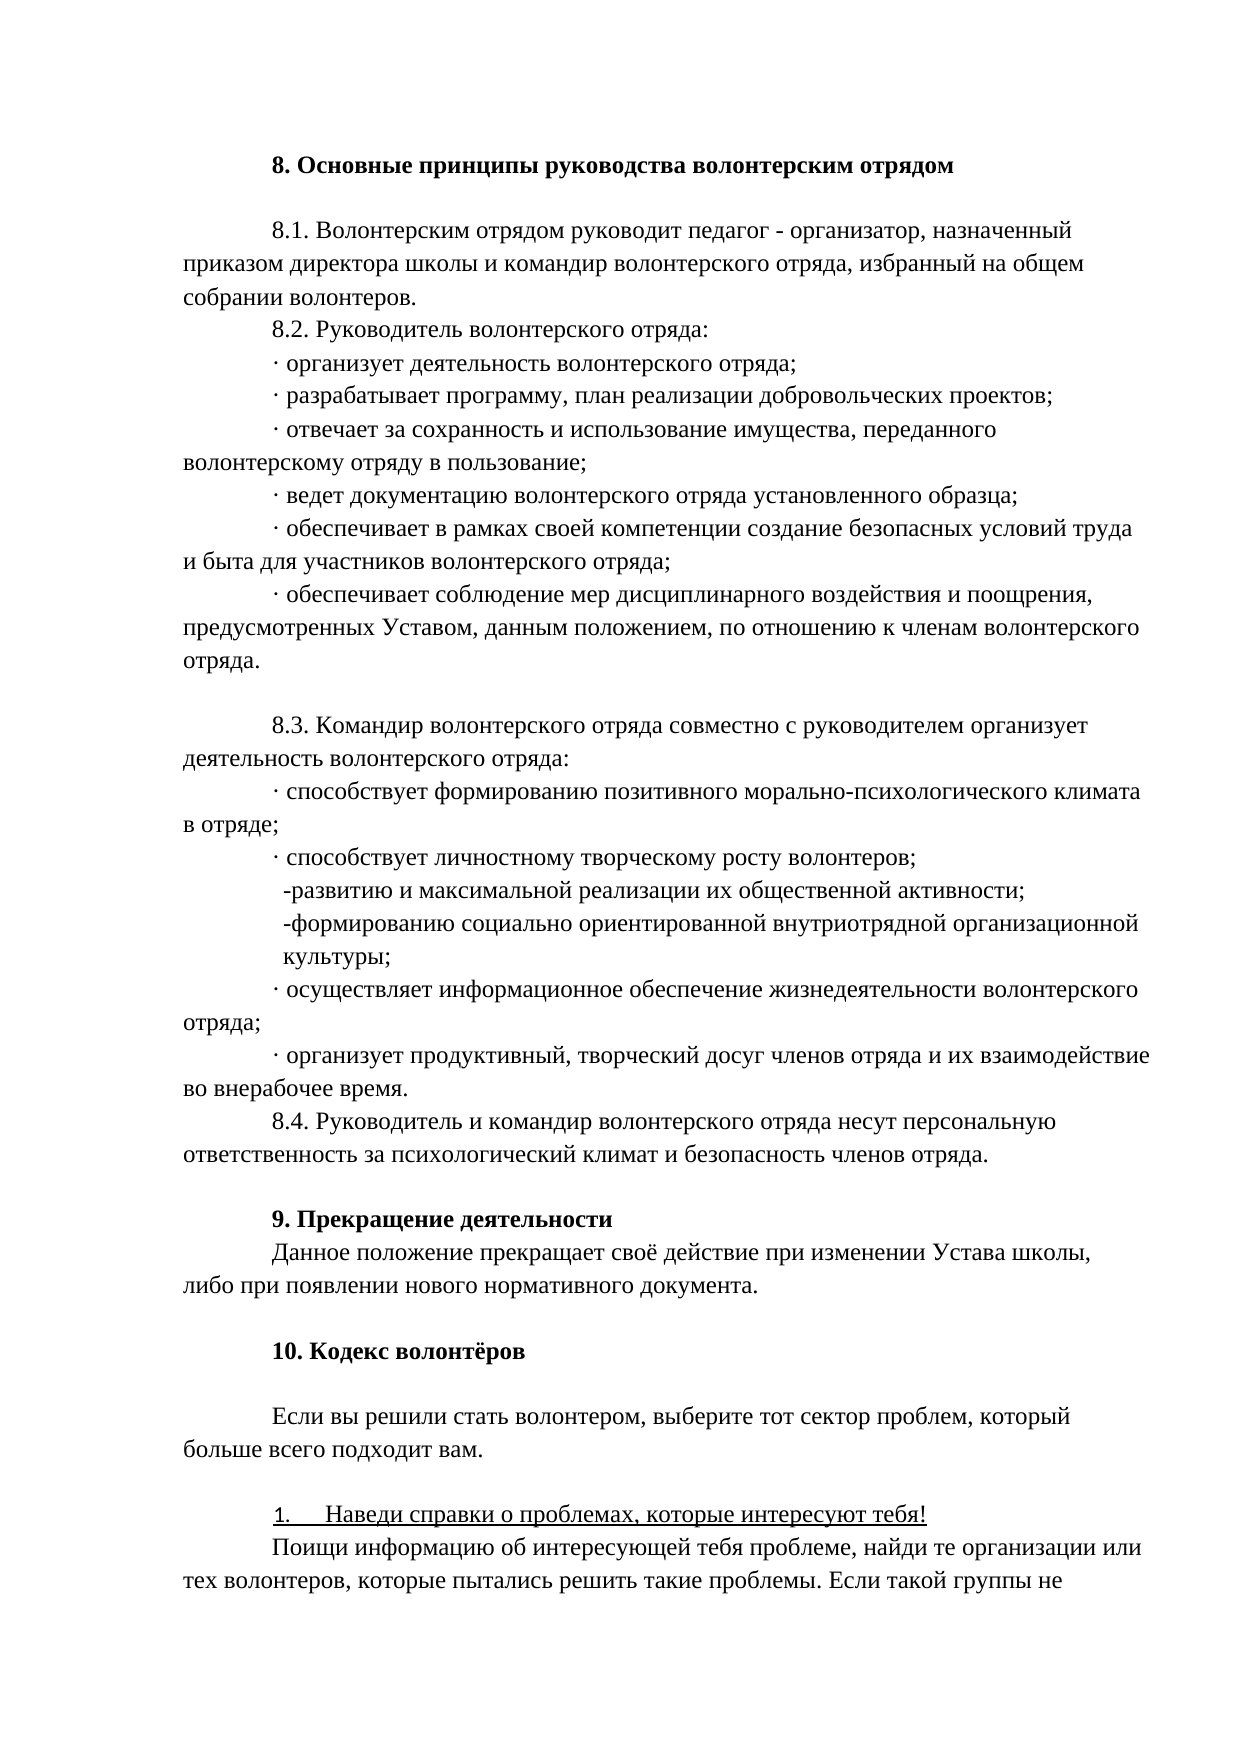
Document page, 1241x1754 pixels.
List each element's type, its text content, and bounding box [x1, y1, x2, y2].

text · организует продуктивный, творческий досуг членов отряда и их взаимодействие во внерабочее время. [183, 1040, 1152, 1102]
text · обеспечивает соблюдение мер дисциплинарного воздействия и поощрения, предусмотренных Уставом, данным положением, по отношению к членам волонтерского отряда. [183, 579, 1152, 673]
text · отвечает за сохранность и использование имущества, переданного волонтерскому отряду в пользование; [183, 414, 1152, 475]
text 8.3. Командир волонтерского отряда совместно с руководителем организует деятельность волонтерского отряда: [183, 710, 1152, 772]
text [183, 1532, 1152, 1594]
text · разрабатывает программу, план реализации добровольческих проектов; [183, 381, 1152, 409]
list Наведи справки о проблемах, которые интересуют тебя! [184, 1499, 1152, 1528]
text 8.2. Руководитель волонтерского отряда: [183, 314, 1152, 343]
text · способствует личностному творческому росту волонтеров; [183, 842, 1152, 871]
text · обеспечивает в рамках своей компетенции создание безопасных условий труда и быта для участников волонтерского отряда; [183, 513, 1152, 574]
text · способствует формированию позитивного морально-психологического климата в отряде; [183, 776, 1152, 838]
text 8.4. Руководитель и командир волонтерского отряда несут персональную ответственность за психологический климат и безопасность членов отряда. [183, 1106, 1152, 1168]
text 8.1. Волонтерским отрядом руководит педагог - организатор, назначенный приказом директора школы и командир волонтерского отряда, избранный на общем собрании волонтеров. [183, 216, 1152, 310]
text -формированию социально ориентированной внутриотрядной организационной культуры; [283, 908, 1152, 970]
text Данное положение прекращает своё действие при изменении Устава школы, либо при появлении нового нормативного документа. [183, 1237, 1152, 1299]
text · ведет документацию волонтерского отряда установленного образца; [183, 480, 1152, 508]
subtitle 9. Прекращение деятельности [183, 1204, 1152, 1233]
text · организует деятельность волонтерского отряда; [183, 348, 1152, 376]
text -развитию и максимальной реализации их общественной активности; [283, 875, 1152, 904]
text Если вы решили стать волонтером, выберите тот сектор проблем, который больше всего подходит вам. [183, 1401, 1152, 1463]
text · осуществляет информационное обеспечение жизнедеятельности волонтерского отряда; [183, 974, 1152, 1036]
subtitle 8. Основные принципы руководства волонтерским отрядом [183, 150, 1152, 179]
subtitle 10. Кодекс волонтёров [183, 1336, 1152, 1364]
